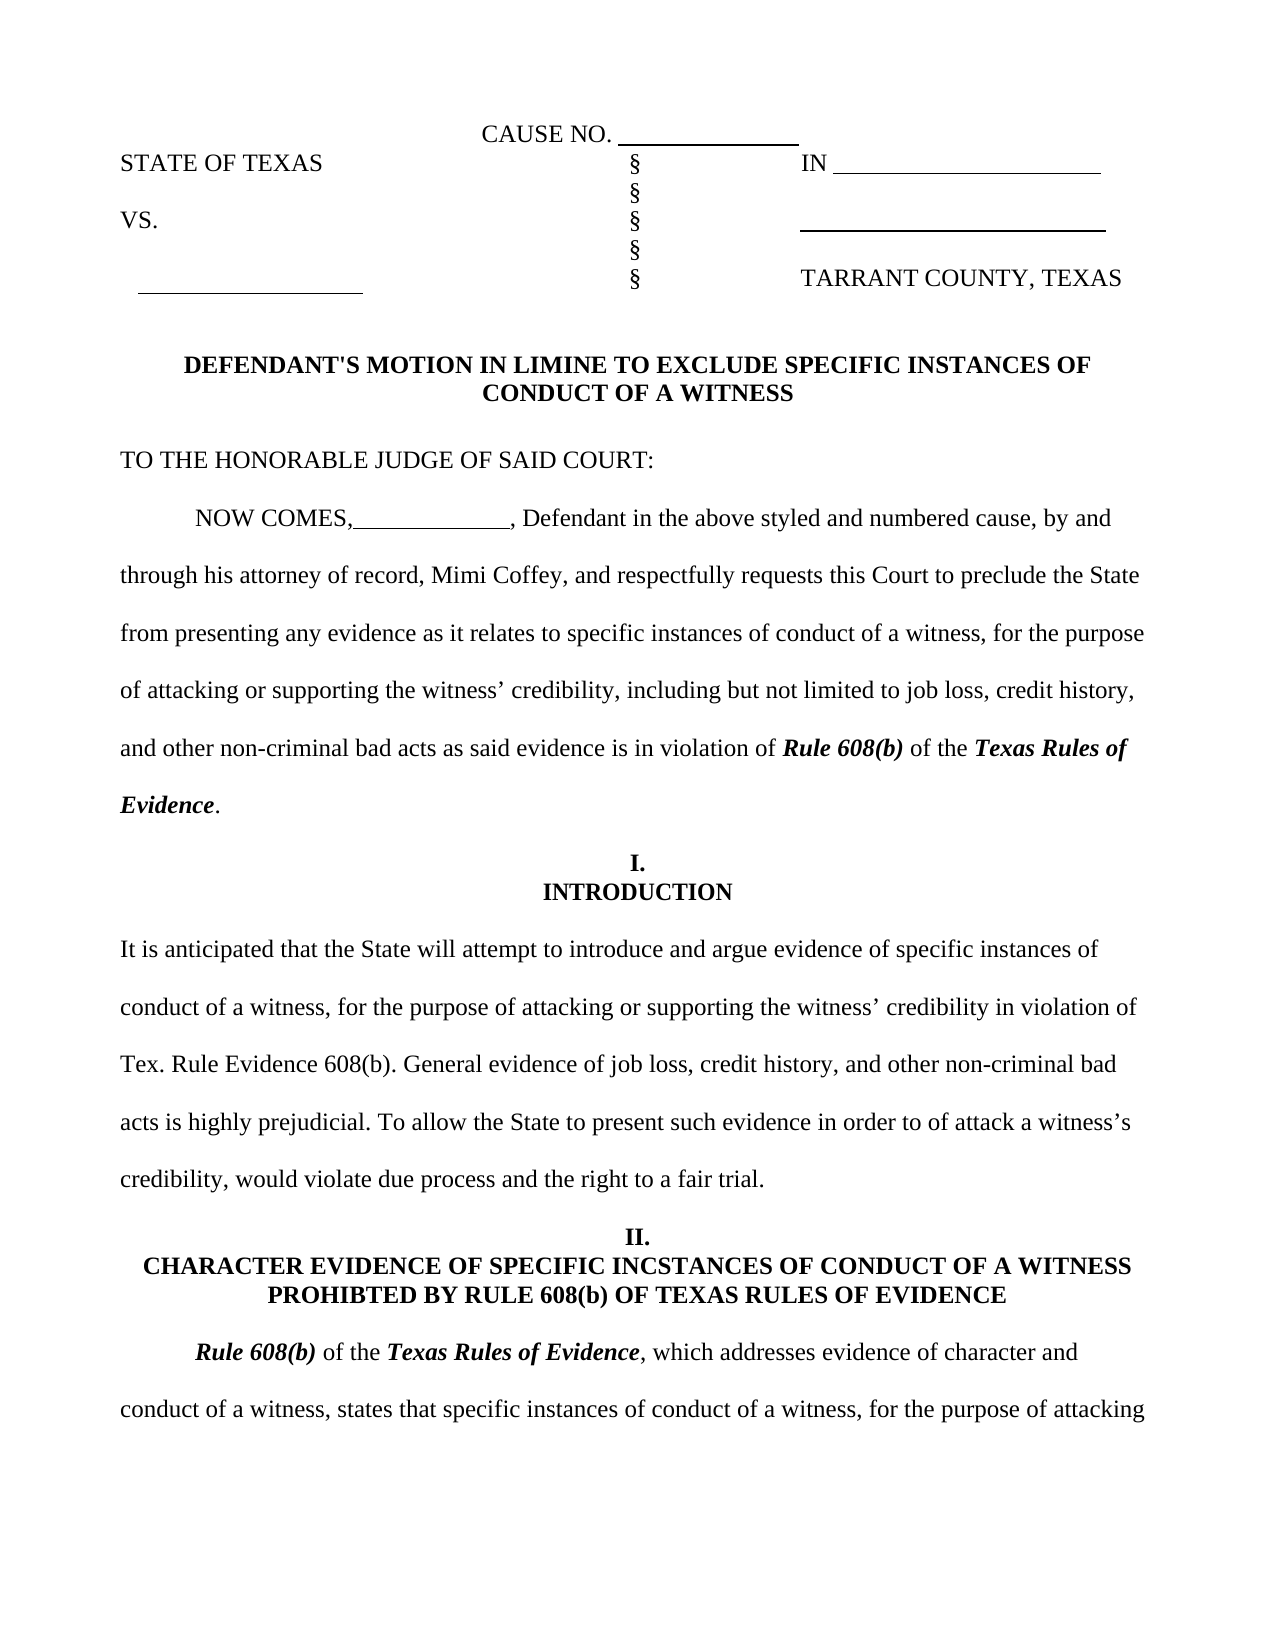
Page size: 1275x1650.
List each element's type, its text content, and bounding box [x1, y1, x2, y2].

text § [109, 177, 1160, 205]
text § TARRANT COUNTY, TEXAS [628, 263, 1160, 292]
subtitle II. [114, 1222, 1160, 1251]
subtitle I. INTRODUCTION [537, 848, 738, 906]
text TO THE HONORABLE JUDGE OF SAID COURT: [120, 445, 1160, 474]
text NOW COMES, , Defendant in the above styled and numbered cause, by and through his attorney of record, Mimi Coffey, and respectfully requests this Court to preclude the State from presenting any evidence as it relates to specific instances of conduct of a witness, for the purpose of attacking or supporting the witness’ credibility, including but not limited to job loss, credit history, and other non-criminal bad acts as said evidence is in violation of Rule 608(b) of the Texas Rules of Evidence. [120, 503, 1145, 819]
text VS. § [120, 205, 1160, 234]
text Rule 608(b) of the Texas Rules of Evidence, which addresses evidence of character and conduct of a witness, states that specific instances of conduct of a witness, for the purpose of attacking [120, 1337, 1147, 1423]
subtitle DEFENDANT'S MOTION IN LIMINE TO EXCLUDE SPECIFIC INSTANCES OF CONDUCT OF A WITNESS [142, 350, 1134, 407]
text CHARACTER EVIDENCE OF SPECIFIC INCSTANCES OF CONDUCT OF A WITNESS PROHIBTED BY RULE 608(b) OF TEXAS RULES OF EVIDENCE [114, 1251, 1160, 1308]
text It is anticipated that the State will attempt to introduce and argue evidence of specific instances of conduct of a witness, for the purpose of attacking or supporting the witness’ credibility in violation of Tex. Rule Evidence 608(b). General evidence of job loss, credit history, and other non-criminal bad acts is highly prejudicial. To allow the State to present such evidence in order to of attack a witness’s credibility, would violate due process and the right to a fair trial. [120, 934, 1139, 1193]
text STATE OF TEXAS § IN [120, 148, 1160, 177]
text § [109, 234, 1160, 263]
text CAUSE NO. [120, 119, 1160, 148]
